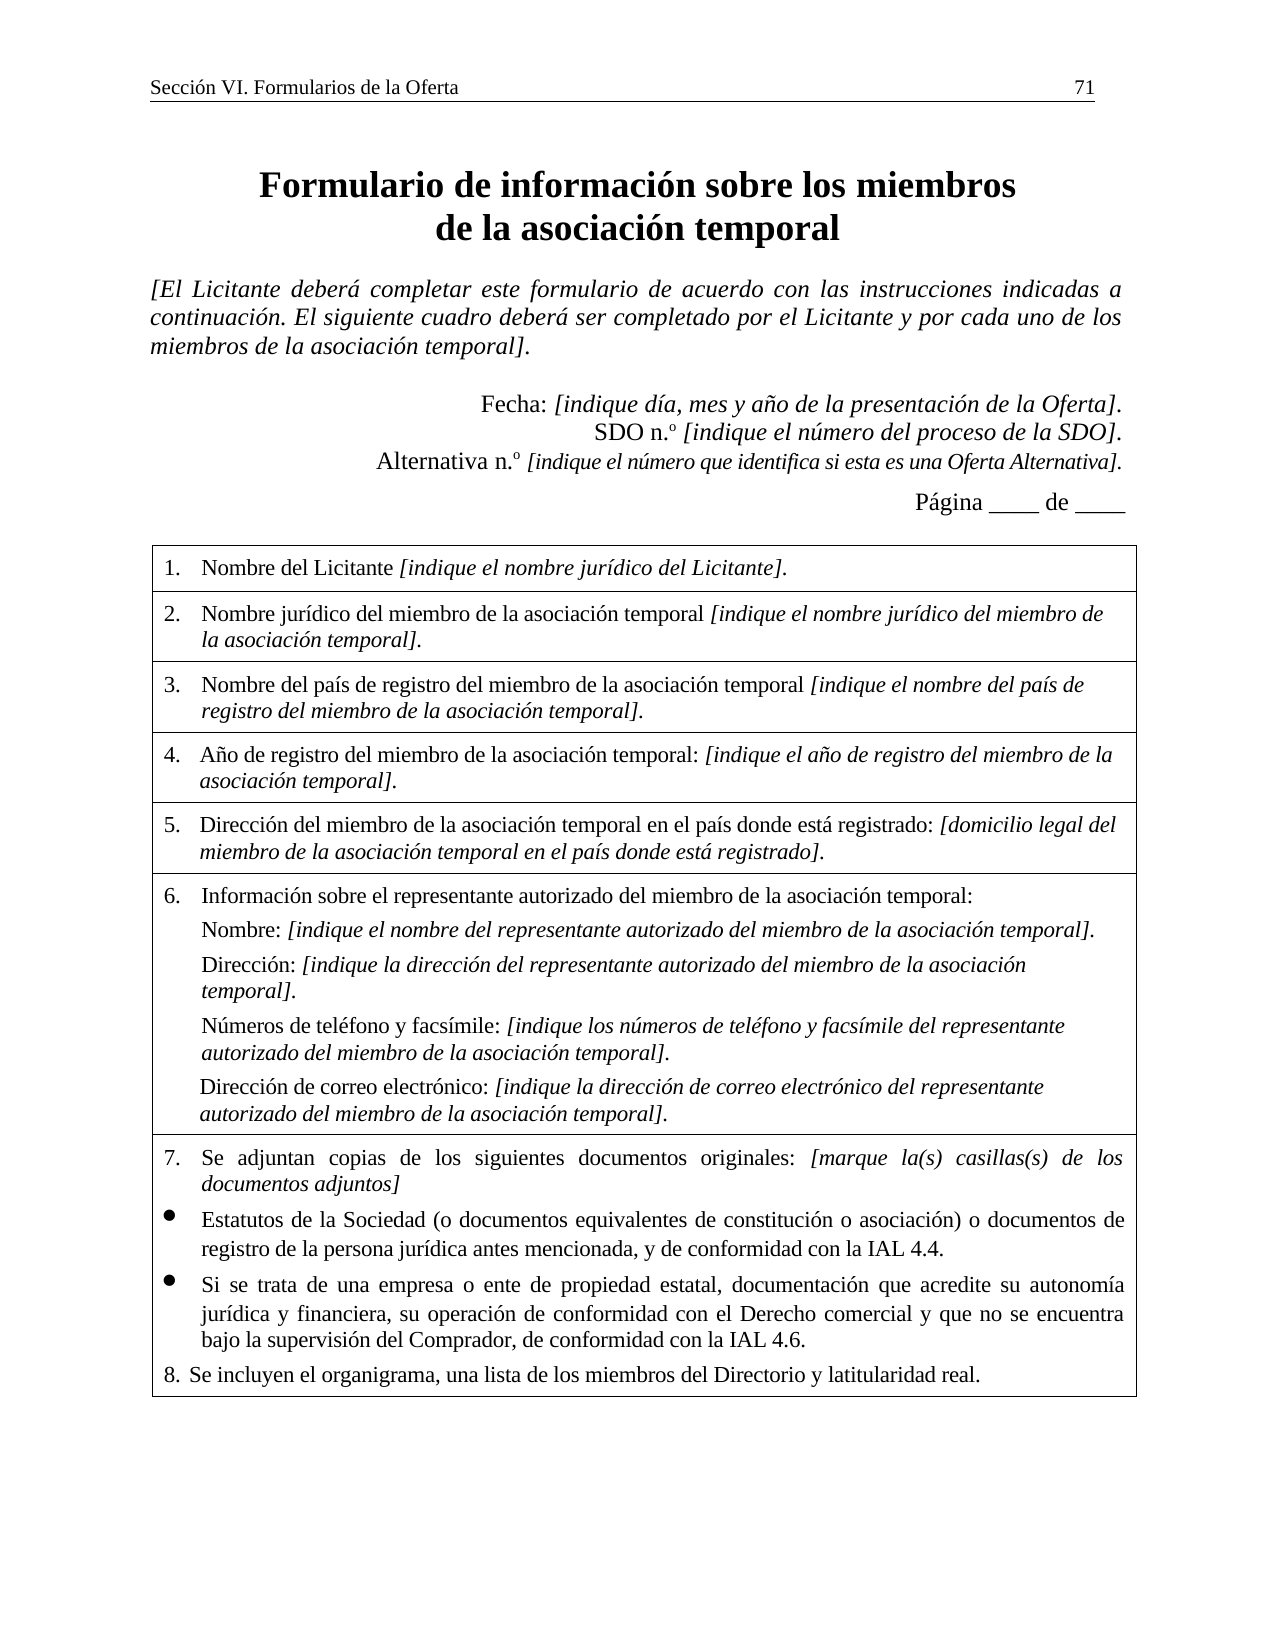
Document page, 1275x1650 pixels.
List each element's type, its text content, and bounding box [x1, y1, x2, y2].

text [El Licitante deberá completar este formulario de acuerdo con las instrucciones indicadas a continuación. El siguiente cuadro deberá ser completado por el Licitante y por cada uno de los miembros de la asociación temporal]. [150, 274, 1125, 360]
text Alternativa n.o [indique el número que identifica si esta es una Oferta Alternativa]. [150, 446, 1125, 475]
text SDO n.o [indique el número del proceso de la SDO]. [150, 417, 1125, 446]
table_cell 6. Información sobre el representante autorizado del miembro de la asociación temporal: Nombre: [indique el nombre del representante autorizado del miembro de la asociación temporal]. Dirección: [indique la dirección del representante autorizado del miembro de la asociación temporal]. Números de teléfono y facsímile: [indique los números de teléfono y facsímile del representante autorizado del miembro de la asociación temporal]. Dirección de correo electrónico: [indique la dirección de correo electrónico del representante autorizado del miembro de la asociación temporal]. [153, 874, 1136, 1134]
text Fecha: [indique día, mes y año de la presentación de la Oferta]. [150, 389, 1125, 417]
table_header 1. Nombre del Licitante [indique el nombre jurídico del Licitante]. [153, 546, 1136, 591]
table_cell 7. Se adjuntan copias de los siguientes documentos originales: [marque la(s) casillas(s) de los documentos adjuntos] Estatutos de la Sociedad (o documentos equivalentes de constitución o asociación) o documentos de registro de la persona jurídica antes mencionada, y de conformidad con la IAL 4.4. Si se trata de una empresa o ente de propiedad estatal, documentación que acredite su autonomía jurídica y financiera, su operación de conformidad con el Derecho comercial y que no se encuentra bajo la supervisión del Comprador, de conformidad con la IAL 4.6. 8. Se incluyen el organigrama, una lista de los miembros del Directorio y latitularidad real. [153, 1135, 1136, 1396]
text Página ____ de ____ [150, 487, 1125, 516]
table_cell 4. Año de registro del miembro de la asociación temporal: [indique el año de registro del miembro de la asociación temporal]. [153, 733, 1136, 802]
table_cell 5. Dirección del miembro de la asociación temporal en el país donde está registrado: [domicilio legal del miembro de la asociación temporal en el país donde está registrado]. [153, 803, 1136, 872]
text Formulario de información sobre los miembros de la asociación temporal [150, 162, 1125, 249]
table_cell 2. Nombre jurídico del miembro de la asociación temporal [indique el nombre jurídico del miembro de la asociación temporal]. [153, 592, 1136, 661]
table_cell 3. Nombre del país de registro del miembro de la asociación temporal [indique el nombre del país de registro del miembro de la asociación temporal]. [153, 662, 1136, 732]
